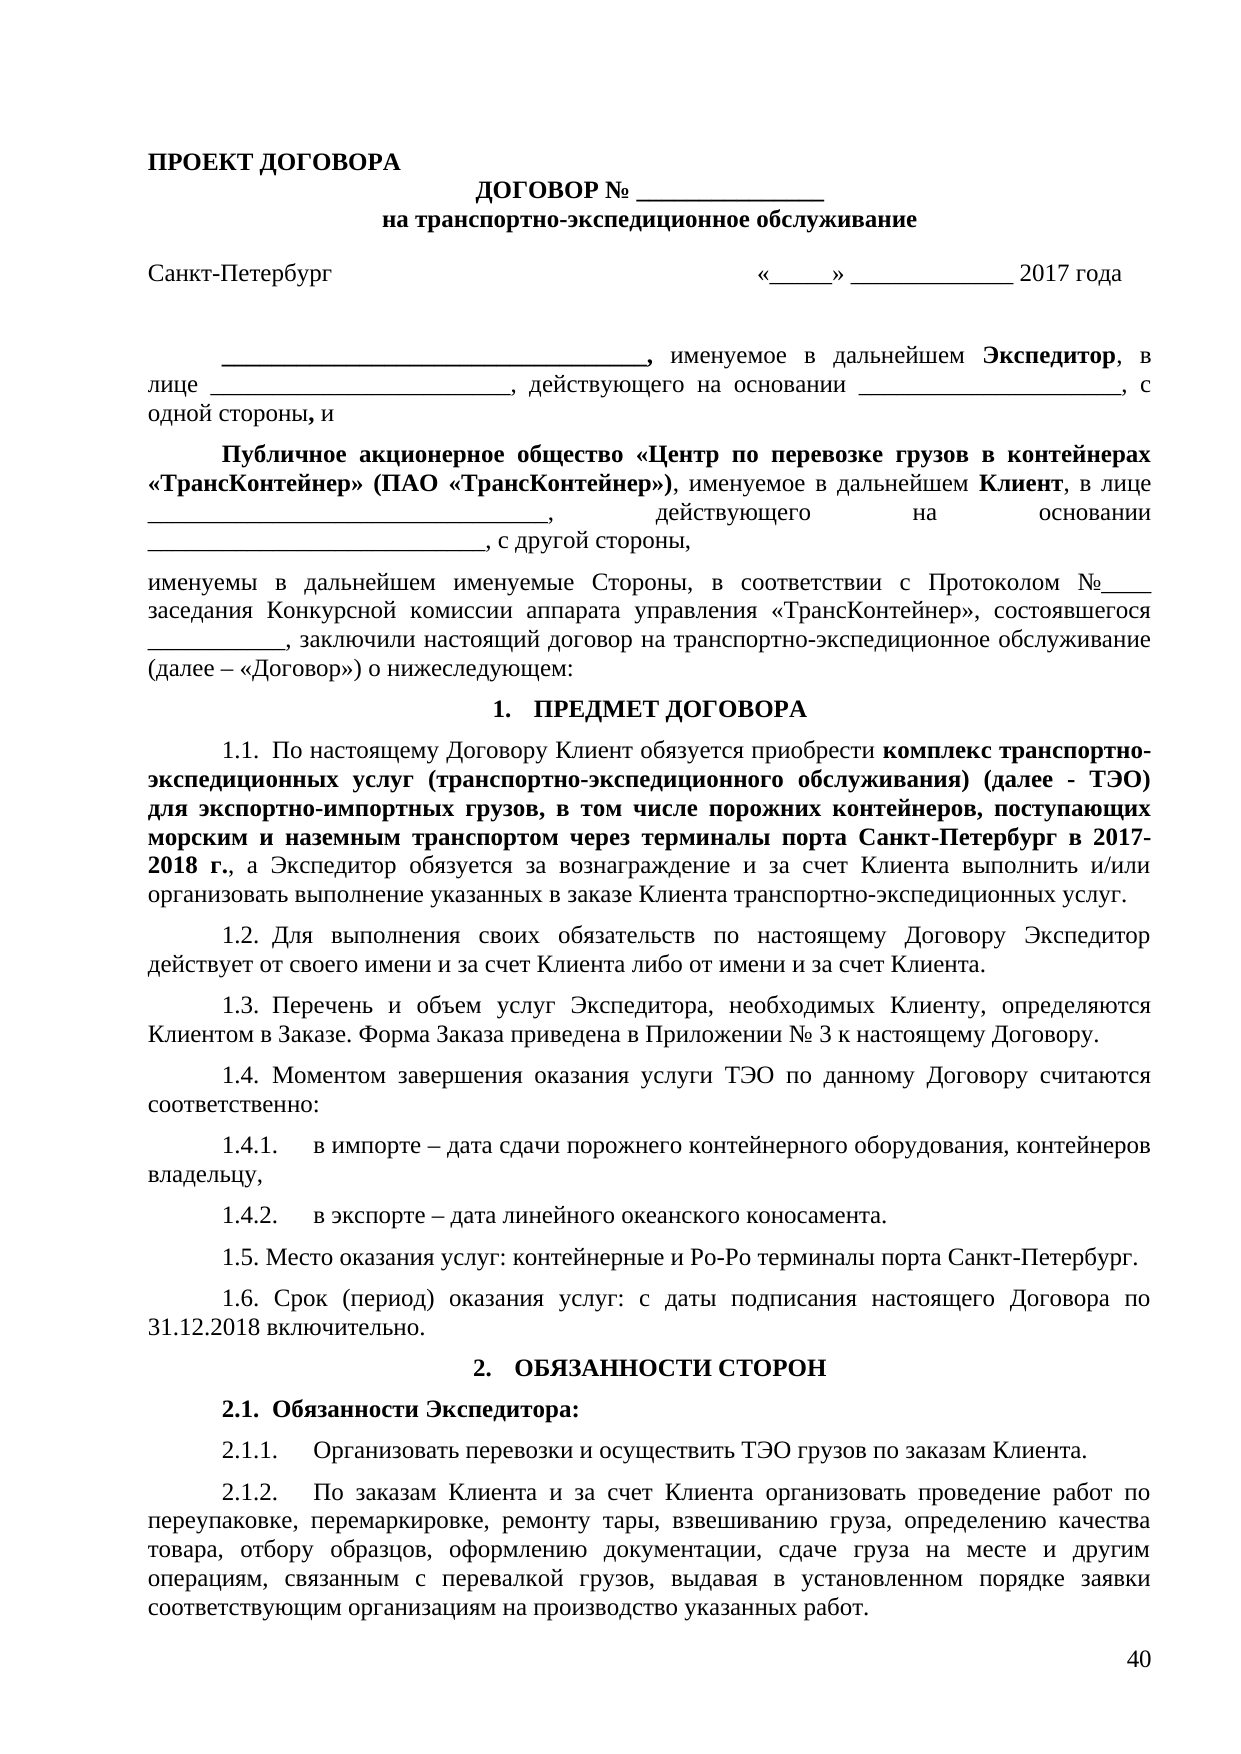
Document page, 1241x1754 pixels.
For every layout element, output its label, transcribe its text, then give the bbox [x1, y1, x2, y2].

list Обязанности Экспедитора: [148, 1394, 1152, 1423]
table_header «_____» _____________ 2017 года [635, 258, 1133, 299]
text на транспортно-экспедиционное обслуживание [148, 204, 1152, 233]
list По настоящему Договору Клиент обязуется приобрести комплекс транспортно-экспедиционных услуг (транспортно-экспедиционного обслуживания) (далее - ТЭО) для экспортно-импортных грузов, в том числе порожних контейнеров, поступающих морским и наземным транспортом через терминалы порта Санкт-Петербург в 2017-2018 г., а Экспедитор обязуется за вознаграждение и за счет Клиента выполнить и/или организовать выполнение указанных в заказе Клиента транспортно-экспедиционных услуг. [148, 736, 1152, 908]
text именуемы в дальнейшем именуемые Стороны, в соответствии с Протоколом №____ заседания Конкурсной комиссии аппарата управления «ТрансКонтейнер», состоявшегося ___________, заключили настоящий договор на транспортно-экспедиционное обслуживание (далее – «Договор») о нижеследующем: [148, 567, 1152, 682]
list Для выполнения своих обязательств по настоящему Договору Экспедитор действует от своего имени и за счет Клиента либо от имени и за счет Клиента. [148, 921, 1152, 978]
list Организовать перевозки и осуществить ТЭО грузов по заказам Клиента. [148, 1436, 1152, 1464]
list По заказам Клиента и за счет Клиента организовать проведение работ по переупаковке, перемаркировке, ремонту тары, взвешиванию груза, определению качества товара, отбору образцов, оформлению документации, сдаче груза на месте и другим операциям, связанным с перевалкой грузов, выдавая в установленном порядке заявки соответствующим организациям на производство указанных работ. [148, 1477, 1152, 1621]
text 1.5. Место оказания услуг: контейнерные и Ро-Ро терминалы порта Санкт-Петербург. [148, 1242, 1152, 1271]
list в экспорте – дата линейного океанского коносамента. [148, 1201, 1152, 1229]
text Публичное акционерное общество «Центр по перевозке грузов в контейнерах «ТрансКонтейнер» (ПАО «ТрансКонтейнер»), именуемое в дальнейшем Клиент, в лице ________________________________, действующего на основании ___________________________, с другой стороны, [148, 439, 1152, 554]
text ПРОЕКТ ДОГОВОРА [148, 147, 1152, 176]
text __________________________________, именуемое в дальнейшем Экспедитор, в лице ________________________, действующего на основании _____________________, с одной стороны, и [148, 341, 1152, 427]
list Перечень и объем услуг Экспедитора, необходимых Клиенту, определяются Клиентом в Заказе. Форма Заказа приведена в Приложении № 3 к настоящему Договору. [148, 991, 1152, 1048]
text ДОГОВОР № _______________ [148, 176, 1152, 204]
list в импорте – дата сдачи порожнего контейнерного оборудования, контейнеров владельцу, [148, 1131, 1152, 1188]
list ПРЕДМЕТ ДОГОВОРА [148, 694, 1152, 723]
list ОБЯЗАННОСТИ СТОРОН [148, 1353, 1152, 1382]
text 1.6. Срок (период) оказания услуг: с даты подписания настоящего Договора по 31.12.2018 включительно. [148, 1283, 1152, 1341]
table_header Санкт-Петербург [136, 258, 635, 299]
list Моментом завершения оказания услуги ТЭО по данному Договору считаются соответственно: [148, 1061, 1152, 1118]
